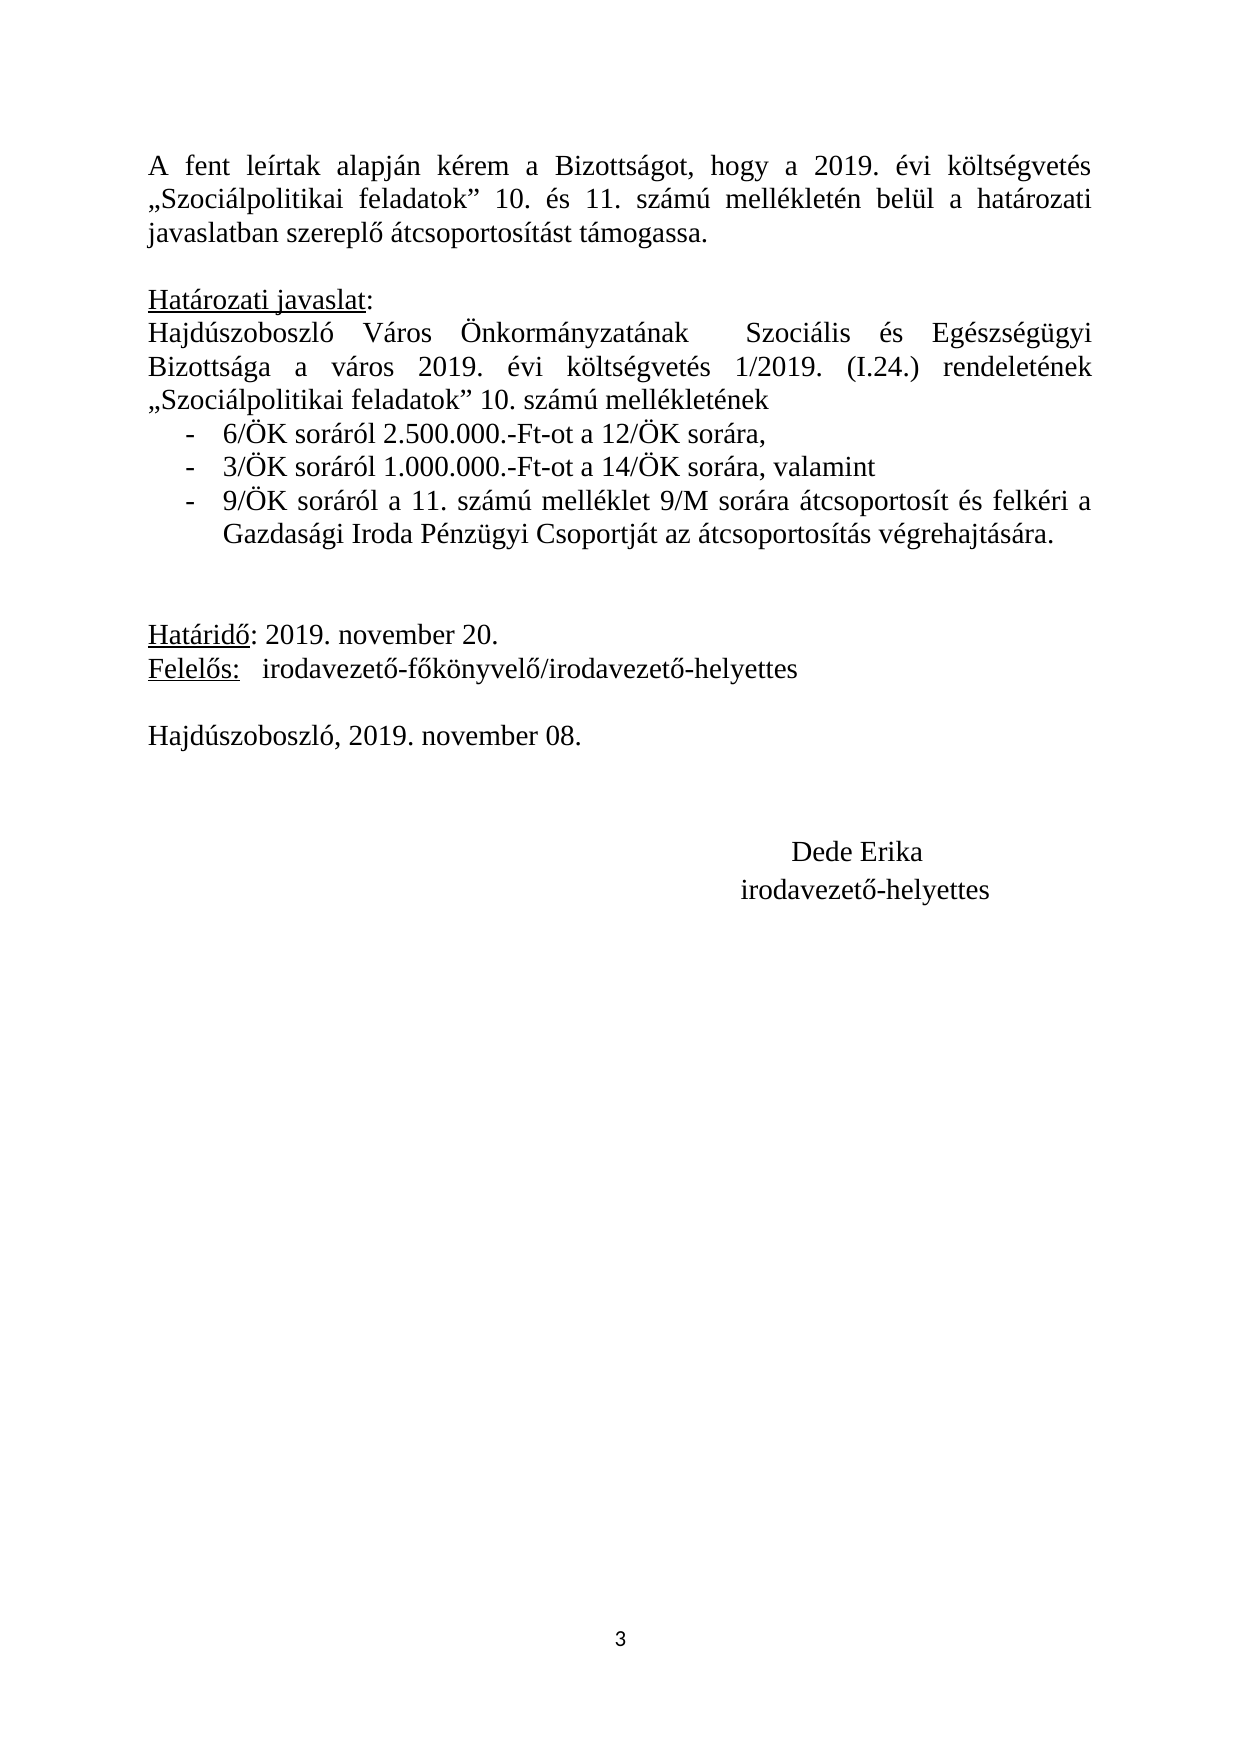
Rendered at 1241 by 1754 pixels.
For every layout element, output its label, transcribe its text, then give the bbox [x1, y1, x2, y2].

text A fent leírtak alapján kérem a Bizottságot, hogy a 2019. évi költségvetés „Szociálpolitikai feladatok” 10. és 11. számú mellékletén belül a határozati javaslatban szereplő átcsoportosítást támogassa. [148, 148, 1093, 248]
list 6/ÖK soráról 2.500.000.-Ft-ot a 12/ÖK sorára, [185, 416, 1093, 449]
text Hajdúszoboszló, 2019. november 08. [148, 718, 1093, 751]
text Határozati javaslat: [148, 282, 1093, 315]
text Felelős: irodavezető-főkönyvelő/irodavezető-helyettes [148, 651, 1093, 684]
list irodavezető-helyettes [223, 872, 1093, 906]
text Határidő: 2019. november 20. [148, 617, 1093, 651]
list 9/ÖK soráról a 11. számú melléklet 9/M sorára átcsoportosít és felkéri a Gazdasági Iroda Pénzügyi Csoportját az átcsoportosítás végrehajtására. [185, 483, 1093, 550]
list 3/ÖK soráról 1.000.000.-Ft-ot a 14/ÖK sorára, valamint [185, 449, 1093, 483]
text Hajdúszoboszló Város Önkormányzatának Szociális és Egészségügyi Bizottsága a város 2019. évi költségvetés 1/2019. (I.24.) rendeletének „Szociálpolitikai feladatok” 10. számú mellékletének [148, 315, 1093, 416]
list Dede Erika [223, 834, 1093, 867]
